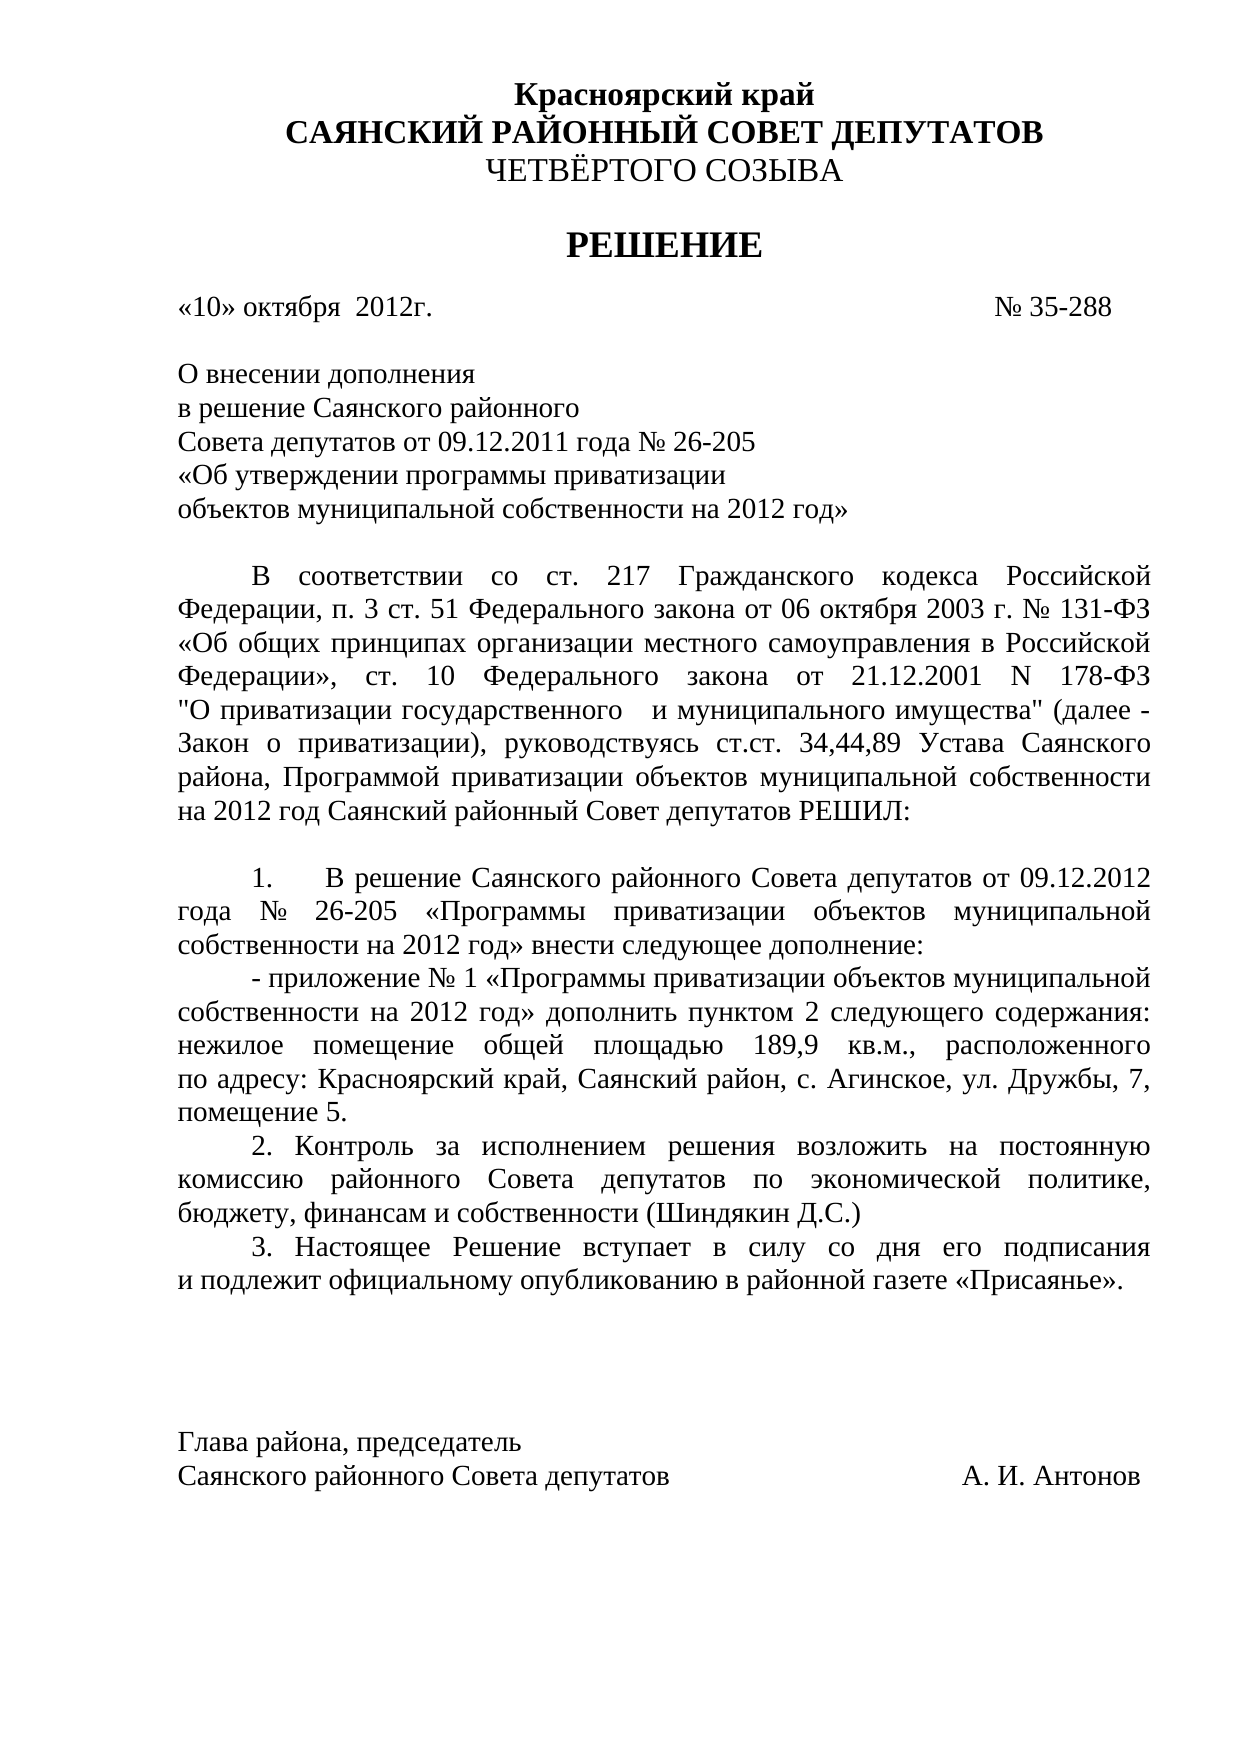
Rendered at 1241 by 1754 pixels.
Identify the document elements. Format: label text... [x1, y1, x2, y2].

text РЕШЕНИЕ [177, 222, 1152, 266]
text Глава района, председатель [177, 1424, 1152, 1458]
text - приложение № 1 «Программы приватизации объектов муниципальной собственности на 2012 год» дополнить пунктом 2 следующего содержания: нежилое помещение общей площадью 189,9 кв.м., расположенного по адресу: Красноярский край, Саянский район, с. Агинское, ул. Дружбы, 7, помещение 5. [177, 960, 1152, 1128]
text 2. Контроль за исполнением решения возложить на постоянную комиссию районного Совета депутатов по экономической политике, бюджету, финансам и собственности (Шиндякин Д.С.) [177, 1128, 1152, 1229]
text «10» октября 2012г. № 35-288 [177, 289, 1152, 323]
list В решение Саянского районного Совета депутатов от 09.12.2012 года № 26-205 «Программы приватизации объектов муниципальной собственности на 2012 год» внести следующее дополнение: [177, 860, 1152, 960]
text САЯНСКИЙ РАЙОННЫЙ СОВЕТ ДЕПУТАТОВ [177, 112, 1152, 151]
text 3. Настоящее Решение вступает в силу со дня его подписания и подлежит официальному опубликованию в районной газете «Присаянье». [177, 1229, 1152, 1296]
text объектов муниципальной собственности на 2012 год» [177, 491, 1152, 524]
text Совета депутатов от 09.12.2011 года № 26-205 [177, 424, 1152, 457]
text О внесении дополнения [177, 357, 1152, 390]
text «Об утверждении программы приватизации [177, 457, 1152, 491]
text ЧЕТВЁРТОГО СОЗЫВА [177, 151, 1152, 189]
text в решение Саянского районного [177, 390, 1152, 424]
text Красноярский край [177, 74, 1152, 112]
text Саянского районного Совета депутатов А. И. Антонов [177, 1458, 1152, 1492]
text В соответствии со ст. 217 Гражданского кодекса Российской Федерации, п. 3 ст. 51 Федерального закона от 06 октября . № 131-ФЗ «Об общих принципах организации местного самоуправления в Российской Федерации», ст. 10 Федерального закона от 21.12.2001 N 178-ФЗ "О приватизации государственного и муниципального имущества" (далее - Закон о приватизации), руководствуясь ст.ст. 34,44,89 Устава Саянского района, Программой приватизации объектов муниципальной собственности на 2012 год Саянский районный Совет депутатов РЕШИЛ: [177, 558, 1152, 826]
